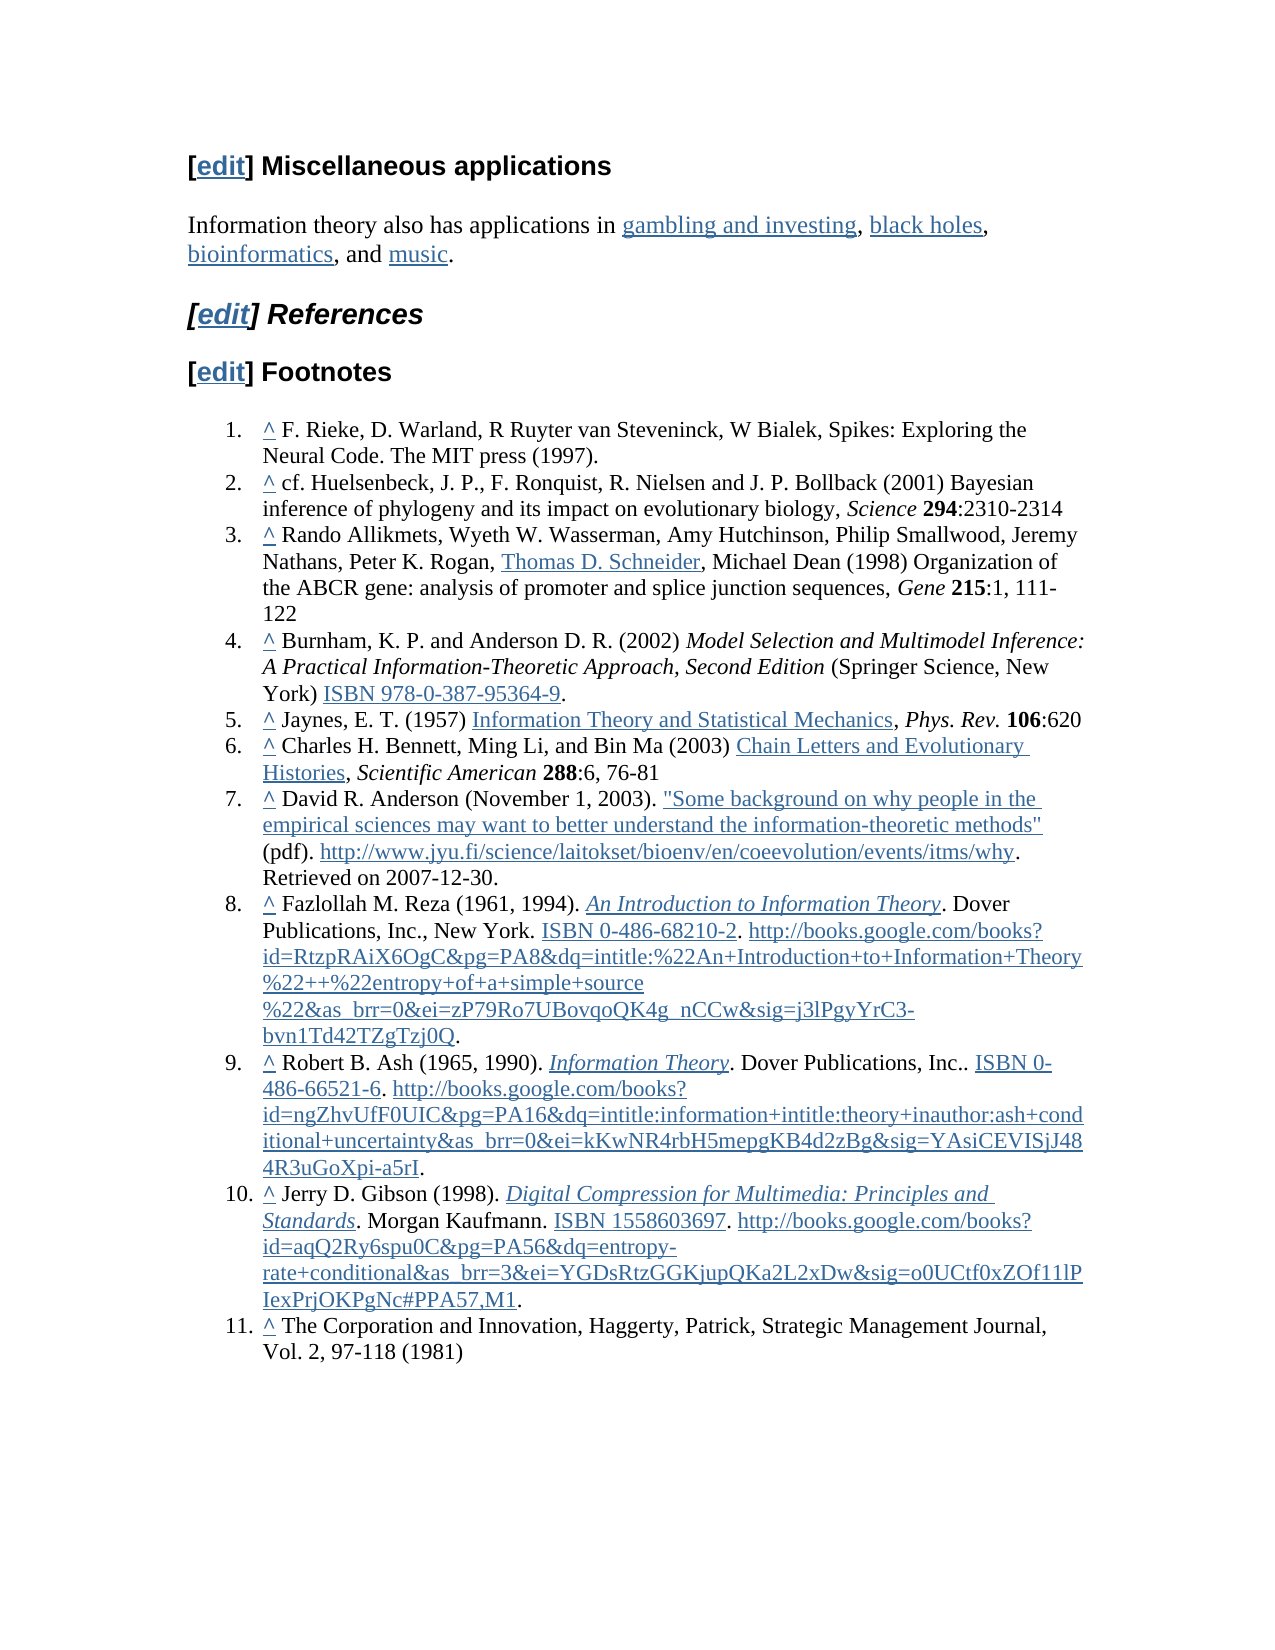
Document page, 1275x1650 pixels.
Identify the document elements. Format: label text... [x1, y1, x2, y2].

list ^ Robert B. Ash (1965, 1990). Information Theory. Dover Publications, Inc.. ISBN 0-486-66521-6. http://books.google.com/books?id=ngZhvUfF0UIC&pg=PA16&dq=intitle:information+intitle:theory+inauthor:ash+conditional+uncertainty&as_brr=0&ei=kKwNR4rbH5mepgKB4d2zBg&sig=YAsiCEVISjJ484R3uGoXpi-a5rI. [225, 1048, 1087, 1180]
list ^ Jaynes, E. T. (1957) Information Theory and Statistical Mechanics, Phys. Rev. 106:620 [225, 706, 1087, 732]
subtitle [edit] Footnotes [187, 356, 1087, 387]
list ^ Rando Allikmets, Wyeth W. Wasserman, Amy Hutchinson, Philip Smallwood, Jeremy Nathans, Peter K. Rogan, Thomas D. Schneider, Michael Dean (1998) Organization of the ABCR gene: analysis of promoter and splice junction sequences, Gene 215:1, 111-122 [225, 521, 1087, 627]
subtitle [edit] Miscellaneous applications [187, 150, 1087, 181]
list ^ Charles H. Bennett, Ming Li, and Bin Ma (2003) Chain Letters and Evolutionary Histories, Scientific American 288:6, 76-81 [225, 732, 1087, 785]
list ^ Burnham, K. P. and Anderson D. R. (2002) Model Selection and Multimodel Inference: A Practical Information-Theoretic Approach, Second Edition (Springer Science, ) ISBN 978-0-387-95364-9. [225, 627, 1087, 706]
list ^ The Corporation and Innovation, Haggerty, Patrick, Strategic Management Journal, Vol. 2, 97-118 (1981) [225, 1312, 1087, 1365]
text Information theory also has applications in gambling and investing, black holes, bioinformatics, and music. [187, 210, 1087, 268]
list ^ Jerry D. Gibson (1998). Digital Compression for Multimedia: Principles and Standards. Morgan Kaufmann. ISBN 1558603697. http://books.google.com/books?id=aqQ2Ry6spu0C&pg=PA56&dq=entropy-rate+conditional&as_brr=3&ei=YGDsRtzGGKjupQKa2L2xDw&sig=o0UCtf0xZOf11lPIexPrjOKPgNc#PPA57,M1. [225, 1180, 1087, 1312]
list ^ F. Rieke, D. Warland, R Ruyter van Steveninck, , Spikes: Exploring the Neural Code. The MIT press (1997). [225, 416, 1087, 469]
list ^ David R. Anderson (November 1, 2003). "Some background on why people in the empirical sciences may want to better understand the information-theoretic methods" (pdf). http://www.jyu.fi/science/laitokset/bioenv/en/coeevolution/events/itms/why. Retrieved on 2007-12-30. [225, 785, 1087, 890]
list ^ Fazlollah M. Reza (1961, 1994). An Introduction to Information Theory. Dover Publications, Inc., . ISBN 0-486-68210-2. http://books.google.com/books?id=RtzpRAiX6OgC&pg=PA8&dq=intitle:%22An+Introduction+to+Information+Theory%22++%22entropy+of+a+simple+source%22&as_brr=0&ei=zP79Ro7UBovqoQK4g_nCCw&sig=j3lPgyYrC3-bvn1Td42TZgTzj0Q. [225, 890, 1087, 1048]
list ^ cf. Huelsenbeck, J. P., F. Ronquist, R. Nielsen and J. P. Bollback (2001) Bayesian inference of phylogeny and its impact on evolutionary biology, Science 294:2310-2314 [225, 469, 1087, 521]
subtitle [edit] References [187, 297, 1087, 331]
